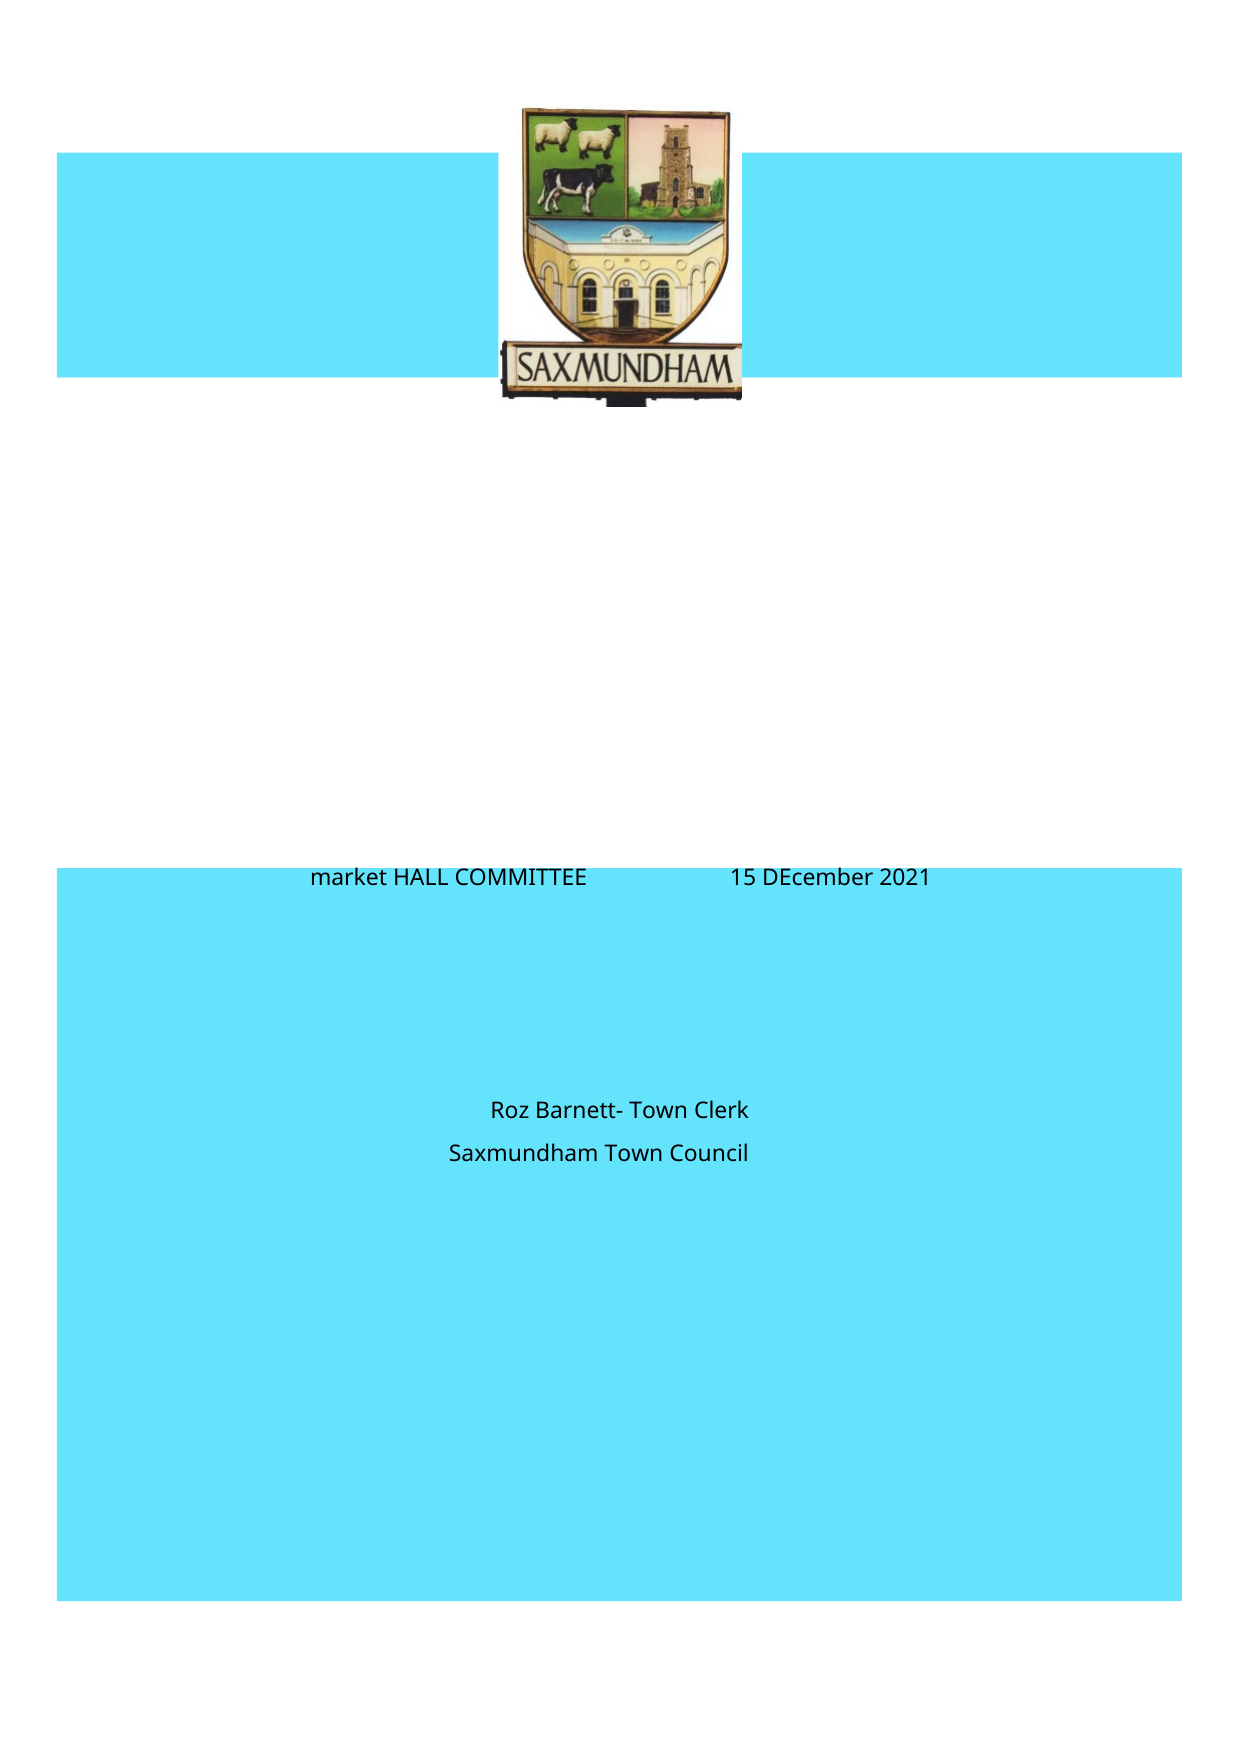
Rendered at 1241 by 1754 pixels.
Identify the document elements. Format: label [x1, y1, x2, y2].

picture [498, 105, 742, 407]
